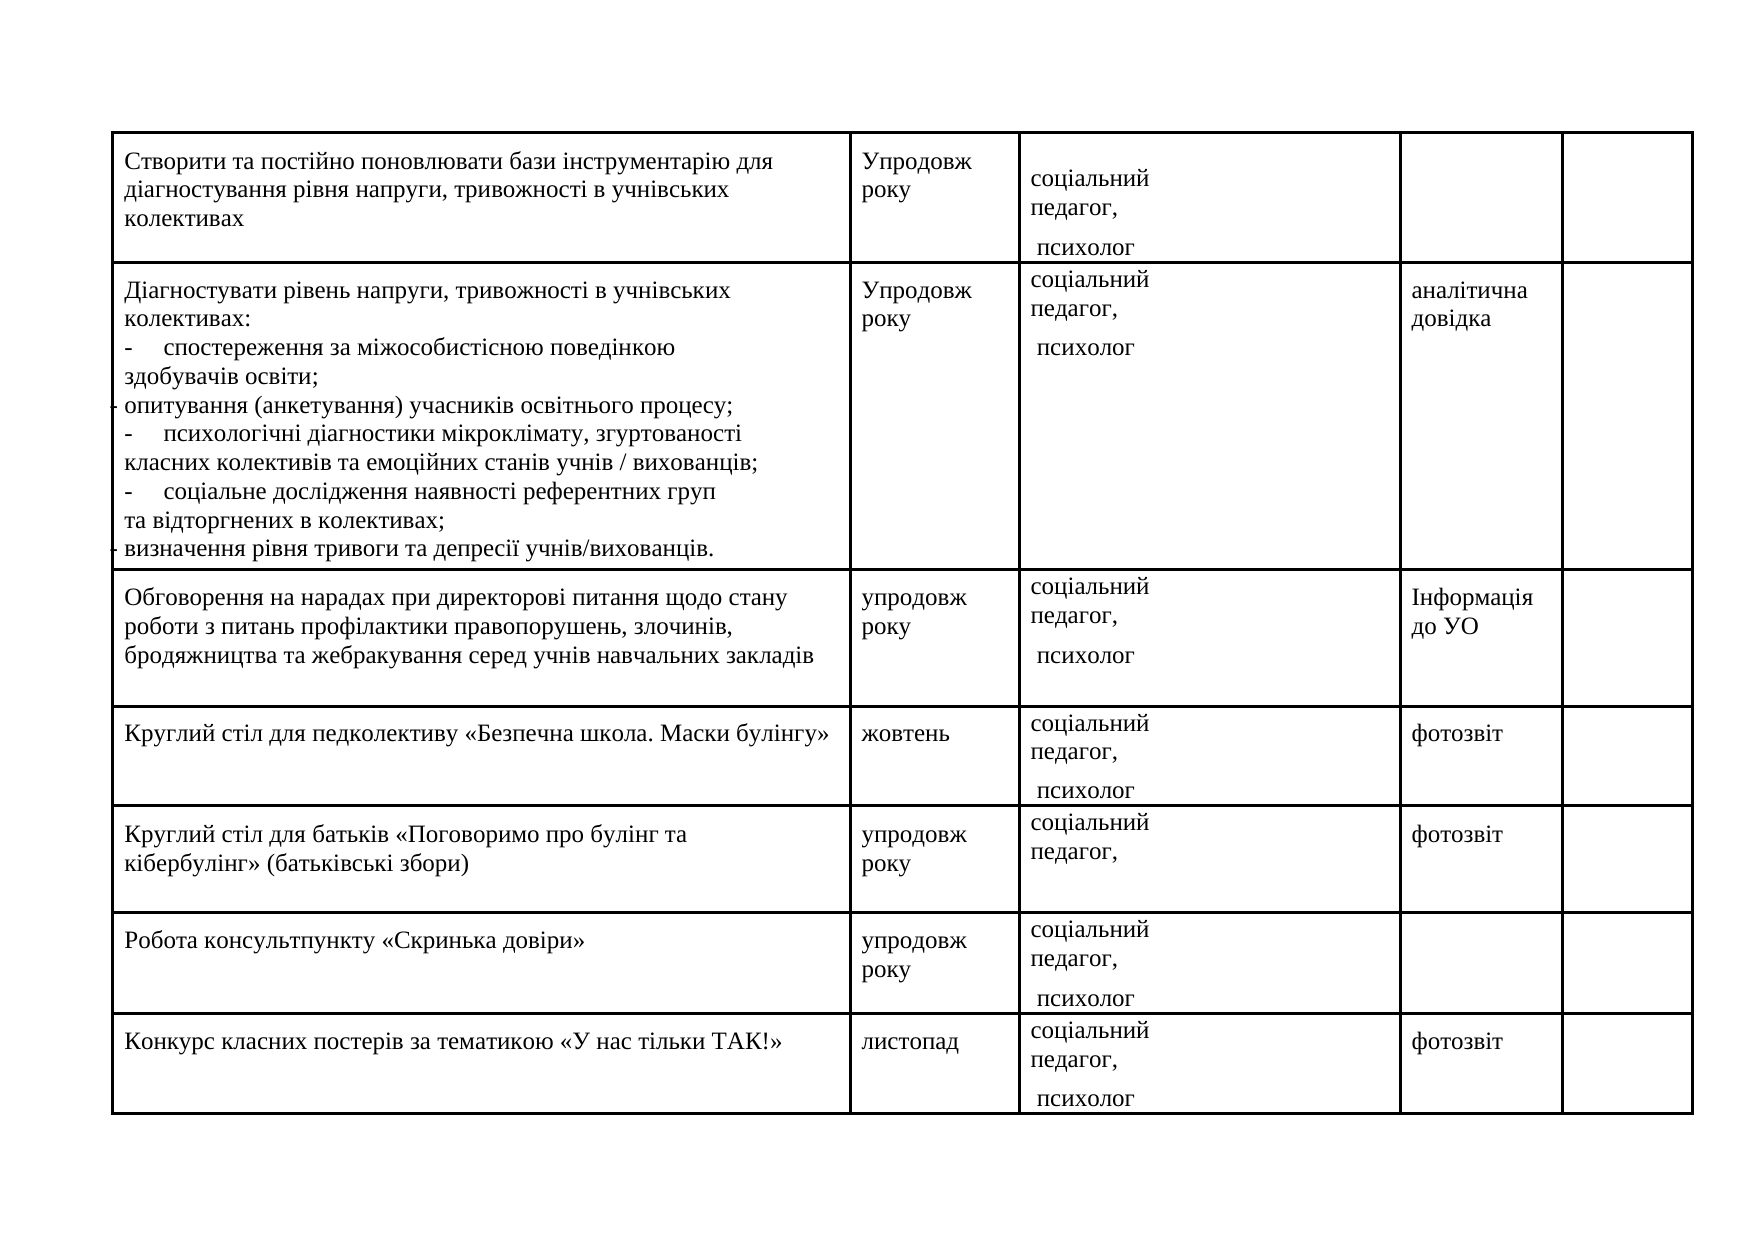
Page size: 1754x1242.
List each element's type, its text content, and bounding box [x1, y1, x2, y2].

table_cell упродовж року [852, 914, 1018, 1012]
table_cell [1564, 1015, 1691, 1112]
table_cell упродовж року [852, 571, 1018, 704]
table_cell соціальний педагог, психолог [1021, 571, 1399, 704]
table_cell Конкурс класних постерів за тематикою «У нас тільки ТАК!» [114, 1015, 849, 1112]
table_header [1564, 134, 1691, 261]
table_cell жовтень [852, 708, 1018, 804]
table_cell Упродовж року [852, 264, 1018, 568]
table_header соціальний педагог, психолог [1021, 134, 1399, 261]
table_cell фотозвіт [1402, 1015, 1561, 1112]
table_cell Діагностувати рівень напруги, тривожності в учнівських колективах: спостереження за міжособистісною поведінкою здобувачів освіти; опитування (анкетування) учасників освітнього процесу; психологічні діагностики мікроклімату, згуртованості класних колективів та емоційних станів учнів / вихованців; соціальне дослідження наявності референтних груп та відторгнених в колективах; визначення рівня тривоги та депресії учнів/вихованців. [114, 264, 849, 568]
table_header Створити та постійно поновлювати бази інструментарію для діагностування рівня напруги, тривожності в учнівських колективах [114, 134, 849, 261]
table_cell соціальний педагог, психолог [1021, 914, 1399, 1012]
table_cell Обговорення на нарадах при директорові питання щодо стану роботи з питань профілактики правопорушень, злочинів, бродяжництва та жебракування серед учнів навчальних закладів [114, 571, 849, 704]
table_cell соціальний педагог, [1021, 807, 1399, 911]
table_cell аналітична довідка [1402, 264, 1561, 568]
table_cell Круглий стіл для педколективу «Безпечна школа. Маски булінгу» [114, 708, 849, 804]
table_cell Робота консультпункту «Скринька довіри» [114, 914, 849, 1012]
table_cell [1564, 807, 1691, 911]
table_header [1402, 134, 1561, 261]
table_cell [1402, 914, 1561, 1012]
table_cell [1564, 264, 1691, 568]
table_cell Круглий стіл для батьків «Поговоримо про булінг та кібербулінг» (батьківські збори) [114, 807, 849, 911]
table_cell листопад [852, 1015, 1018, 1112]
table_cell [1564, 708, 1691, 804]
table_cell [1564, 914, 1691, 1012]
table_cell соціальний педагог, психолог [1021, 708, 1399, 804]
table_cell соціальний педагог, психолог [1021, 1015, 1399, 1112]
table_cell упродовж року [852, 807, 1018, 911]
table_cell Інформація до УО [1402, 571, 1561, 704]
table_header Упродовж року [852, 134, 1018, 261]
table_cell соціальний педагог, психолог [1021, 264, 1399, 568]
table_cell фотозвіт [1402, 708, 1561, 804]
table_cell фотозвіт [1402, 807, 1561, 911]
table_cell [1564, 571, 1691, 704]
